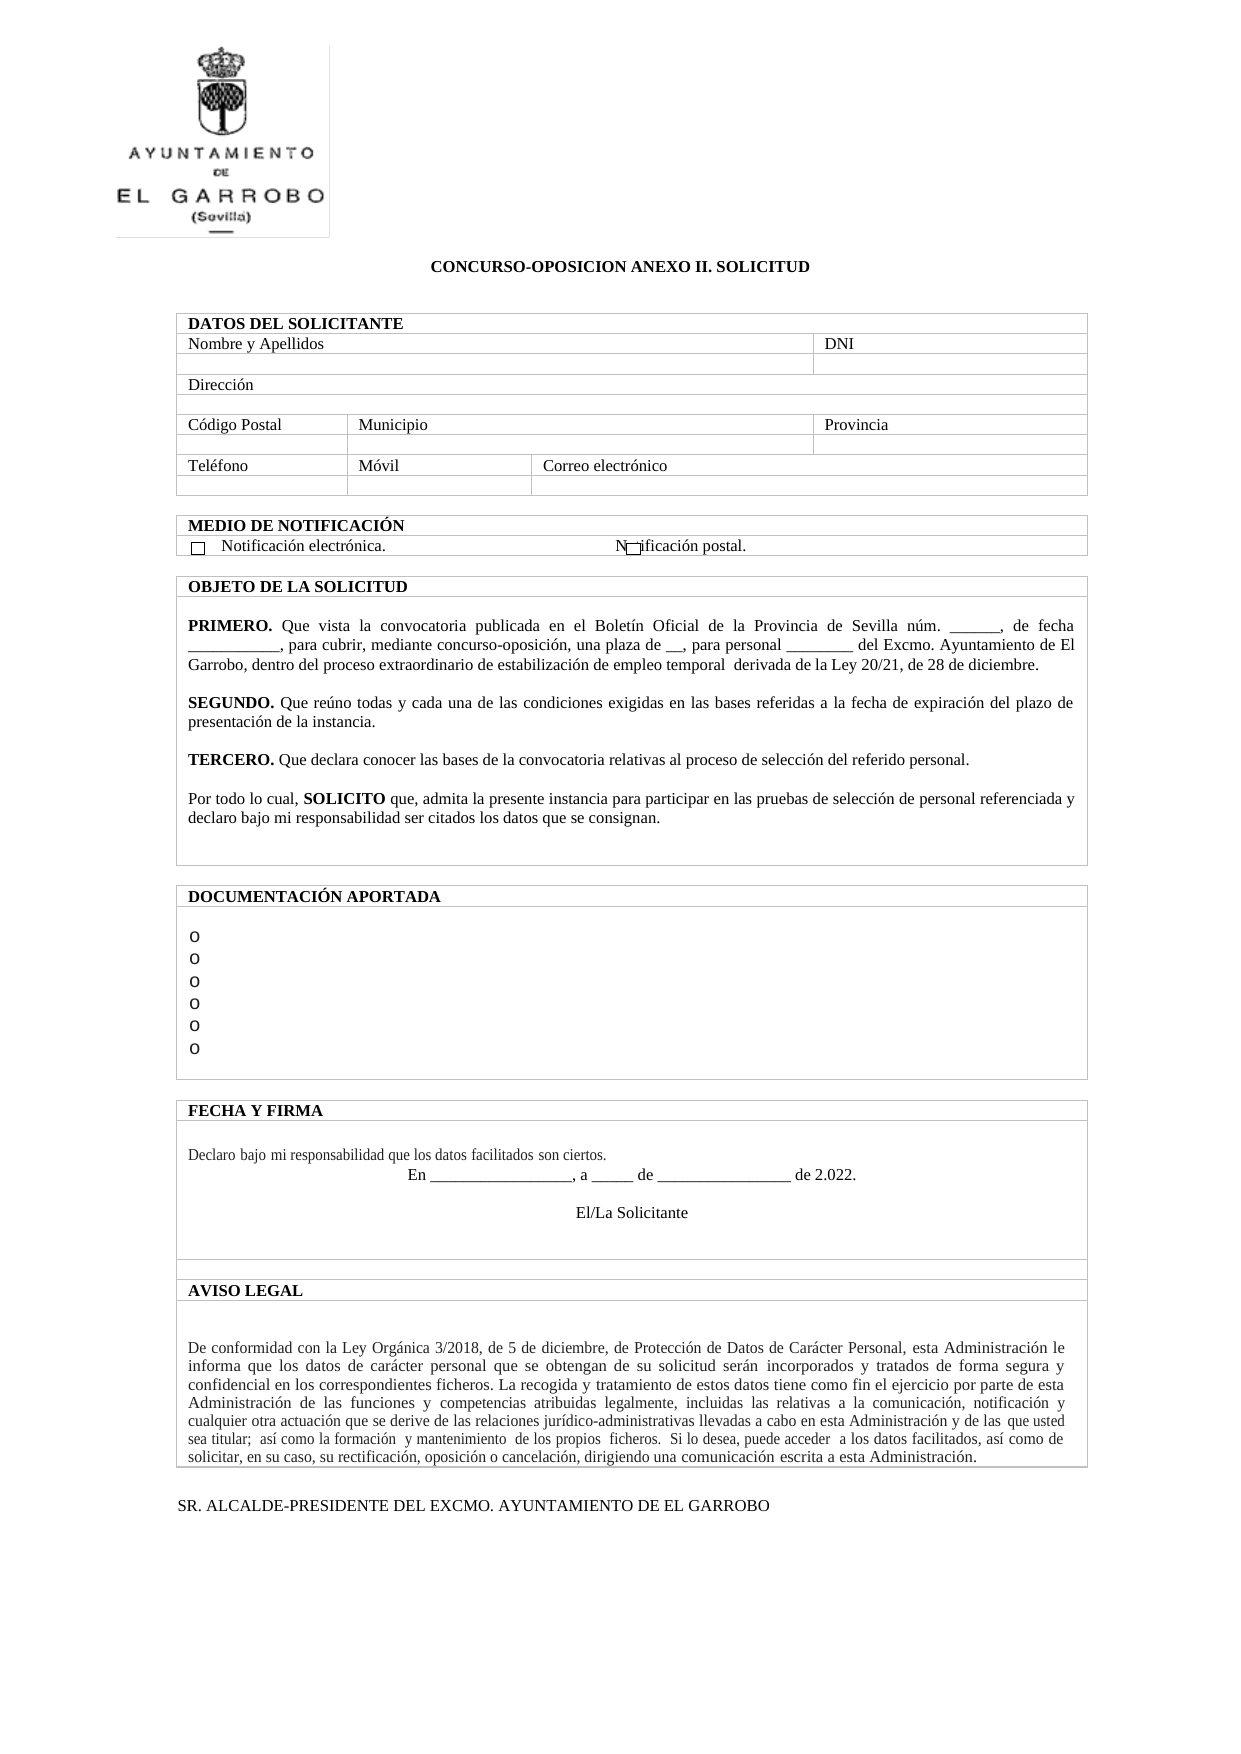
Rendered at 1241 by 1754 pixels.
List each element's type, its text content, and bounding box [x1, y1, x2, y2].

table_cell [177, 354, 813, 373]
table_cell Declaro bajo mi responsabilidad que los datos facilitados son ciertos. En _________________, a _____ de ________________ de 2.022. El/La Solicitante [177, 1121, 1087, 1259]
picture [116, 46, 331, 239]
table_cell [348, 476, 531, 495]
table_cell [532, 476, 1087, 495]
table_cell [348, 435, 813, 454]
table_cell [177, 476, 347, 495]
table_header DOCUMENTACIÓN APORTADA [177, 886, 1087, 906]
table_cell Código Postal [177, 415, 347, 434]
table_cell Teléfono [177, 455, 347, 474]
table_cell Nombre y Apellidos [177, 334, 813, 353]
table_cell [177, 395, 1087, 414]
table_cell AVISO LEGAL [177, 1280, 1087, 1299]
table_cell [177, 1260, 1087, 1279]
table_cell PRIMERO. Que vista la convocatoria publicada en el Boletín Oficial de la Provincia de Sevilla núm. ______, de fecha ___________, para cubrir, mediante concurso-oposición, una plaza de __, para personal ________ del Excmo. Ayuntamiento de El Garrobo, dentro del proceso extraordinario de estabilización de empleo temporal derivada de la Ley 20/21, de 28 de diciembre. SEGUNDO. Que reúno todas y cada una de las condiciones exigidas en las bases referidas a la fecha de expiración del plazo de presentación de la instancia. TERCERO. Que declara conocer las bases de la convocatoria relativas al proceso de selección del referido personal. Por todo lo cual, SOLICITO que, admita la presente instancia para participar en las pruebas de selección de personal referenciada y declaro bajo mi responsabilidad ser citados los datos que se consignan. [177, 597, 1087, 865]
text SR. ALCALDE-PRESIDENTE DEL EXCMO. AYUNTAMIENTO DE EL GARROBO [177, 1496, 1063, 1515]
table_header DATOS DEL SOLICITANTE [177, 314, 1087, 333]
table_cell Correo electrónico [532, 455, 1087, 474]
table_header FECHA Y FIRMA [177, 1101, 1087, 1120]
text CONCURSO-OPOSICION ANEXO II. SOLICITUD [177, 257, 1063, 276]
table_cell [814, 354, 1087, 373]
table_cell Notificación electrónica. Notificación postal. [177, 536, 1087, 555]
table_cell Dirección [177, 375, 1087, 394]
table_header MEDIO DE NOTIFICACIÓN [177, 516, 1087, 535]
table_cell [177, 907, 1087, 1079]
table_cell Municipio [348, 415, 813, 434]
table_header OBJETO DE LA SOLICITUD [177, 577, 1087, 596]
table_cell [814, 435, 1087, 454]
table_cell De conformidad con la Ley Orgánica 3/2018, de 5 de diciembre, de Protección de Datos de Carácter Personal, esta Administración le informa que los datos de carácter personal que se obtengan de su solicitud serán incorporados y tratados de forma segura y confidencial en los correspondientes ficheros. La recogida y tratamiento de estos datos tiene como fin el ejercicio por parte de esta Administración de las funciones y competencias atribuidas legalmente, incluidas las relativas a la comunicación, notificación y cualquier otra actuación que se derive de las relaciones jurídico-administrativas llevadas a cabo en esta Administración y de las que usted sea titular; así como la formación y mantenimiento de los propios ficheros. Si lo desea, puede acceder a los datos facilitados, así como de solicitar, en su caso, su rectificación, oposición o cancelación, dirigiendo una comunicación escrita a esta Administración. [177, 1301, 1087, 1466]
table_cell Móvil [348, 455, 531, 474]
table_cell [177, 435, 347, 454]
table_cell DNI [814, 334, 1087, 353]
table_cell Provincia [814, 415, 1087, 434]
